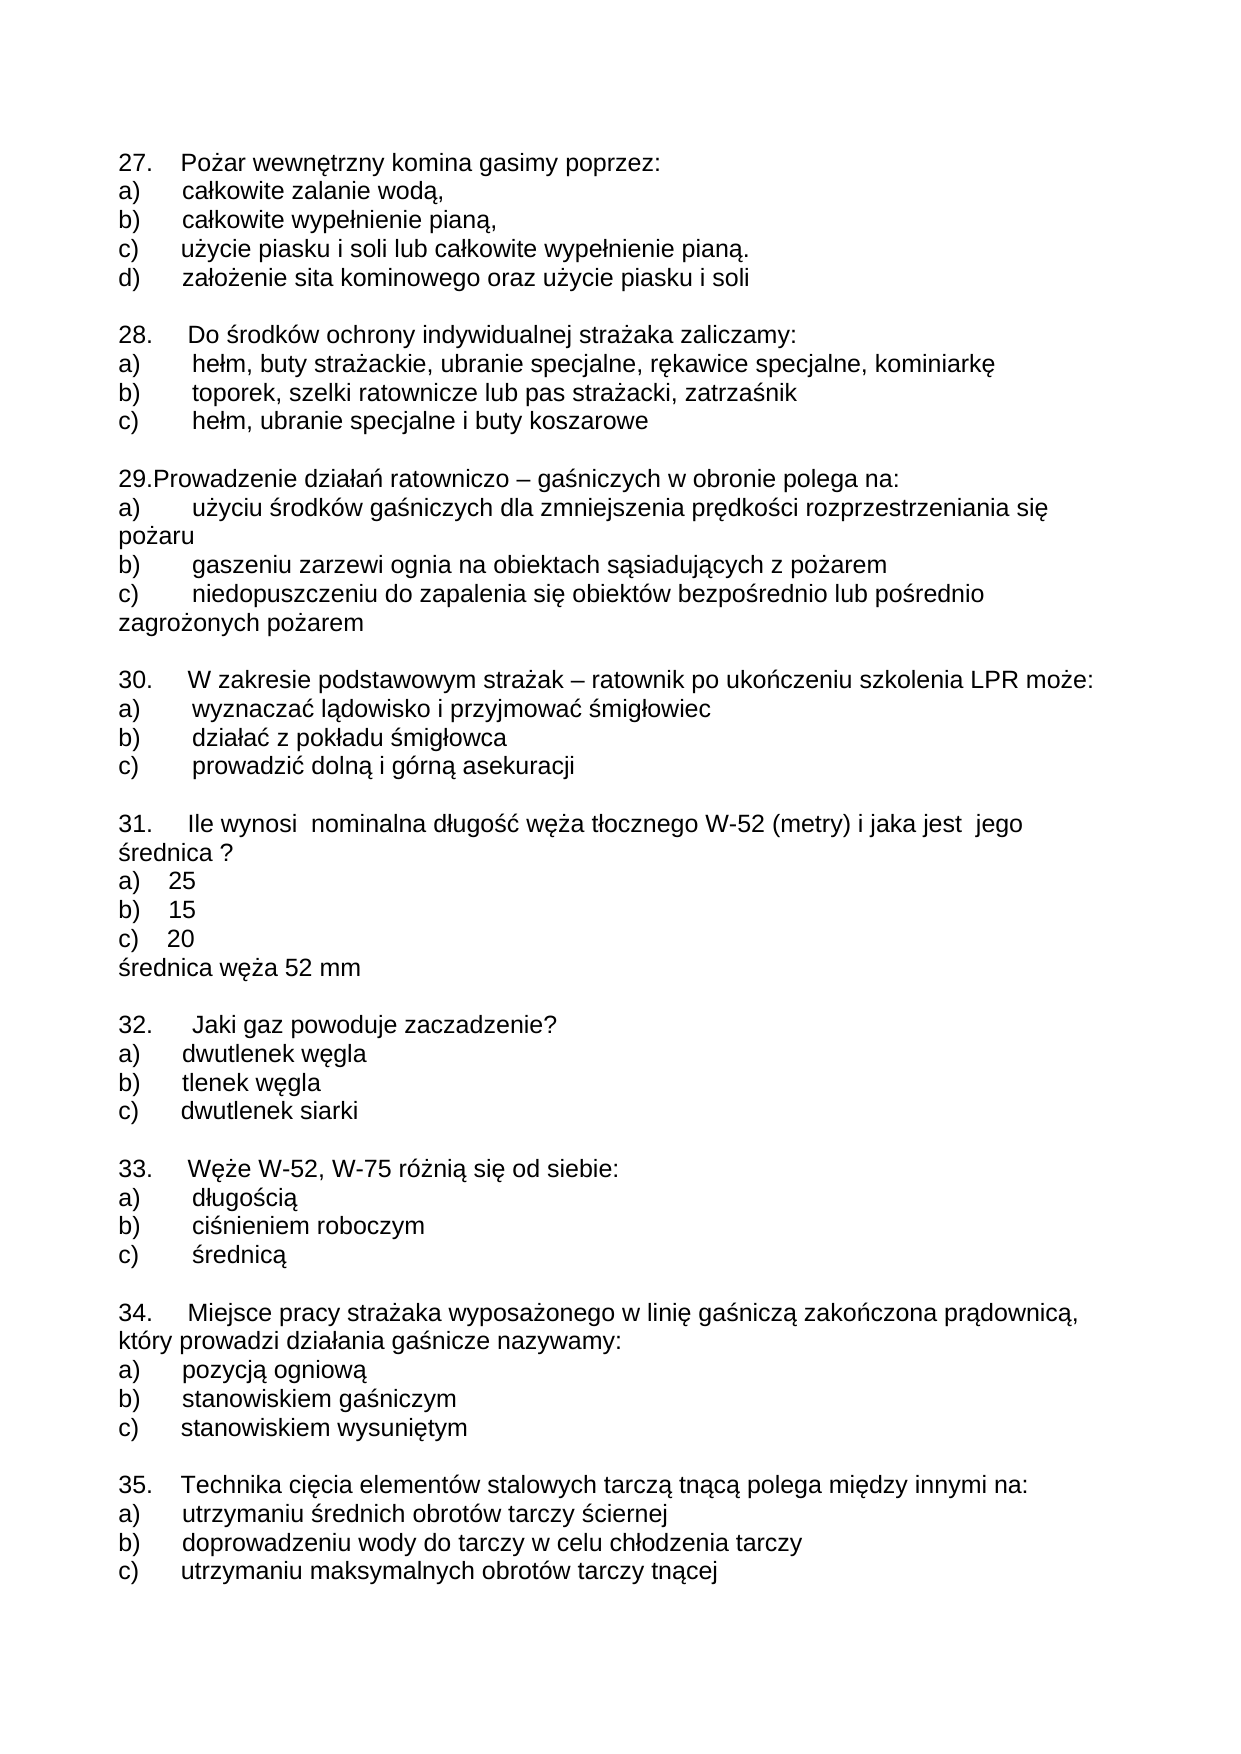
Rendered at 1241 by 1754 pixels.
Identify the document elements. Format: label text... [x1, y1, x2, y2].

text c) średnicą [118, 1240, 1122, 1269]
text a) wyznaczać lądowisko i przyjmować śmigłowiec [118, 694, 1122, 723]
text b) tlenek węgla [118, 1068, 1122, 1096]
text 34. Miejsce pracy strażaka wyposażonego w linię gaśniczą zakończona prądownicą, który prowadzi działania gaśnicze nazywamy: [118, 1298, 1122, 1355]
text 28. Do środków ochrony indywidualnej strażaka zaliczamy: [118, 320, 1122, 349]
text a) długością [118, 1183, 1122, 1211]
text a) 25 [118, 866, 1122, 895]
text średnica węża 52 mm [118, 953, 1122, 981]
text c) utrzymaniu maksymalnych obrotów tarczy tnącej [118, 1556, 1122, 1585]
text c) użycie piasku i soli lub całkowite wypełnienie pianą. [118, 234, 1122, 263]
text a) całkowite zalanie wodą, [118, 176, 1122, 205]
text d) założenie sita kominowego oraz użycie piasku i soli [118, 263, 1122, 291]
text c) dwutlenek siarki [118, 1096, 1122, 1125]
text 33. Węże W-52, W-75 różnią się od siebie: [118, 1154, 1122, 1183]
text c) prowadzić dolną i górną asekuracji [118, 751, 1122, 780]
text a) utrzymaniu średnich obrotów tarczy ściernej [118, 1499, 1122, 1528]
text b) działać z pokładu śmigłowca [118, 723, 1122, 751]
text 29.Prowadzenie działań ratowniczo – gaśniczych w obronie polega na: [118, 464, 1122, 493]
text b) stanowiskiem gaśniczym [118, 1384, 1122, 1413]
text b) 15 [118, 895, 1122, 924]
text 32. Jaki gaz powoduje zaczadzenie? [118, 1010, 1122, 1039]
text b) toporek, szelki ratownicze lub pas strażacki, zatrzaśnik [118, 378, 1122, 406]
text b) całkowite wypełnienie pianą, [118, 205, 1122, 234]
text b) ciśnieniem roboczym [118, 1211, 1122, 1240]
text 35. Technika cięcia elementów stalowych tarczą tnącą polega między innymi na: [118, 1470, 1122, 1499]
text c) 20 [118, 924, 1122, 953]
text b) doprowadzeniu wody do tarczy w celu chłodzenia tarczy [118, 1528, 1122, 1556]
text a) użyciu środków gaśniczych dla zmniejszenia prędkości rozprzestrzeniania się pożaru [118, 493, 1122, 550]
text a) hełm, buty strażackie, ubranie specjalne, rękawice specjalne, kominiarkę [118, 349, 1122, 378]
text c) stanowiskiem wysuniętym [118, 1413, 1122, 1441]
text b) gaszeniu zarzewi ognia na obiektach sąsiadujących z pożarem [118, 550, 1122, 579]
text c) niedopuszczeniu do zapalenia się obiektów bezpośrednio lub pośrednio zagrożonych pożarem [118, 579, 1122, 636]
text a) pozycją ogniową [118, 1355, 1122, 1384]
text 27. Pożar wewnętrzny komina gasimy poprzez: [118, 148, 1122, 176]
text 30. W zakresie podstawowym strażak – ratownik po ukończeniu szkolenia LPR może: [118, 665, 1122, 694]
text 31. Ile wynosi nominalna długość węża tłocznego W-52 (metry) i jaka jest jego średnica ? [118, 809, 1122, 866]
text a) dwutlenek węgla [118, 1039, 1122, 1068]
text c) hełm, ubranie specjalne i buty koszarowe [118, 406, 1122, 435]
